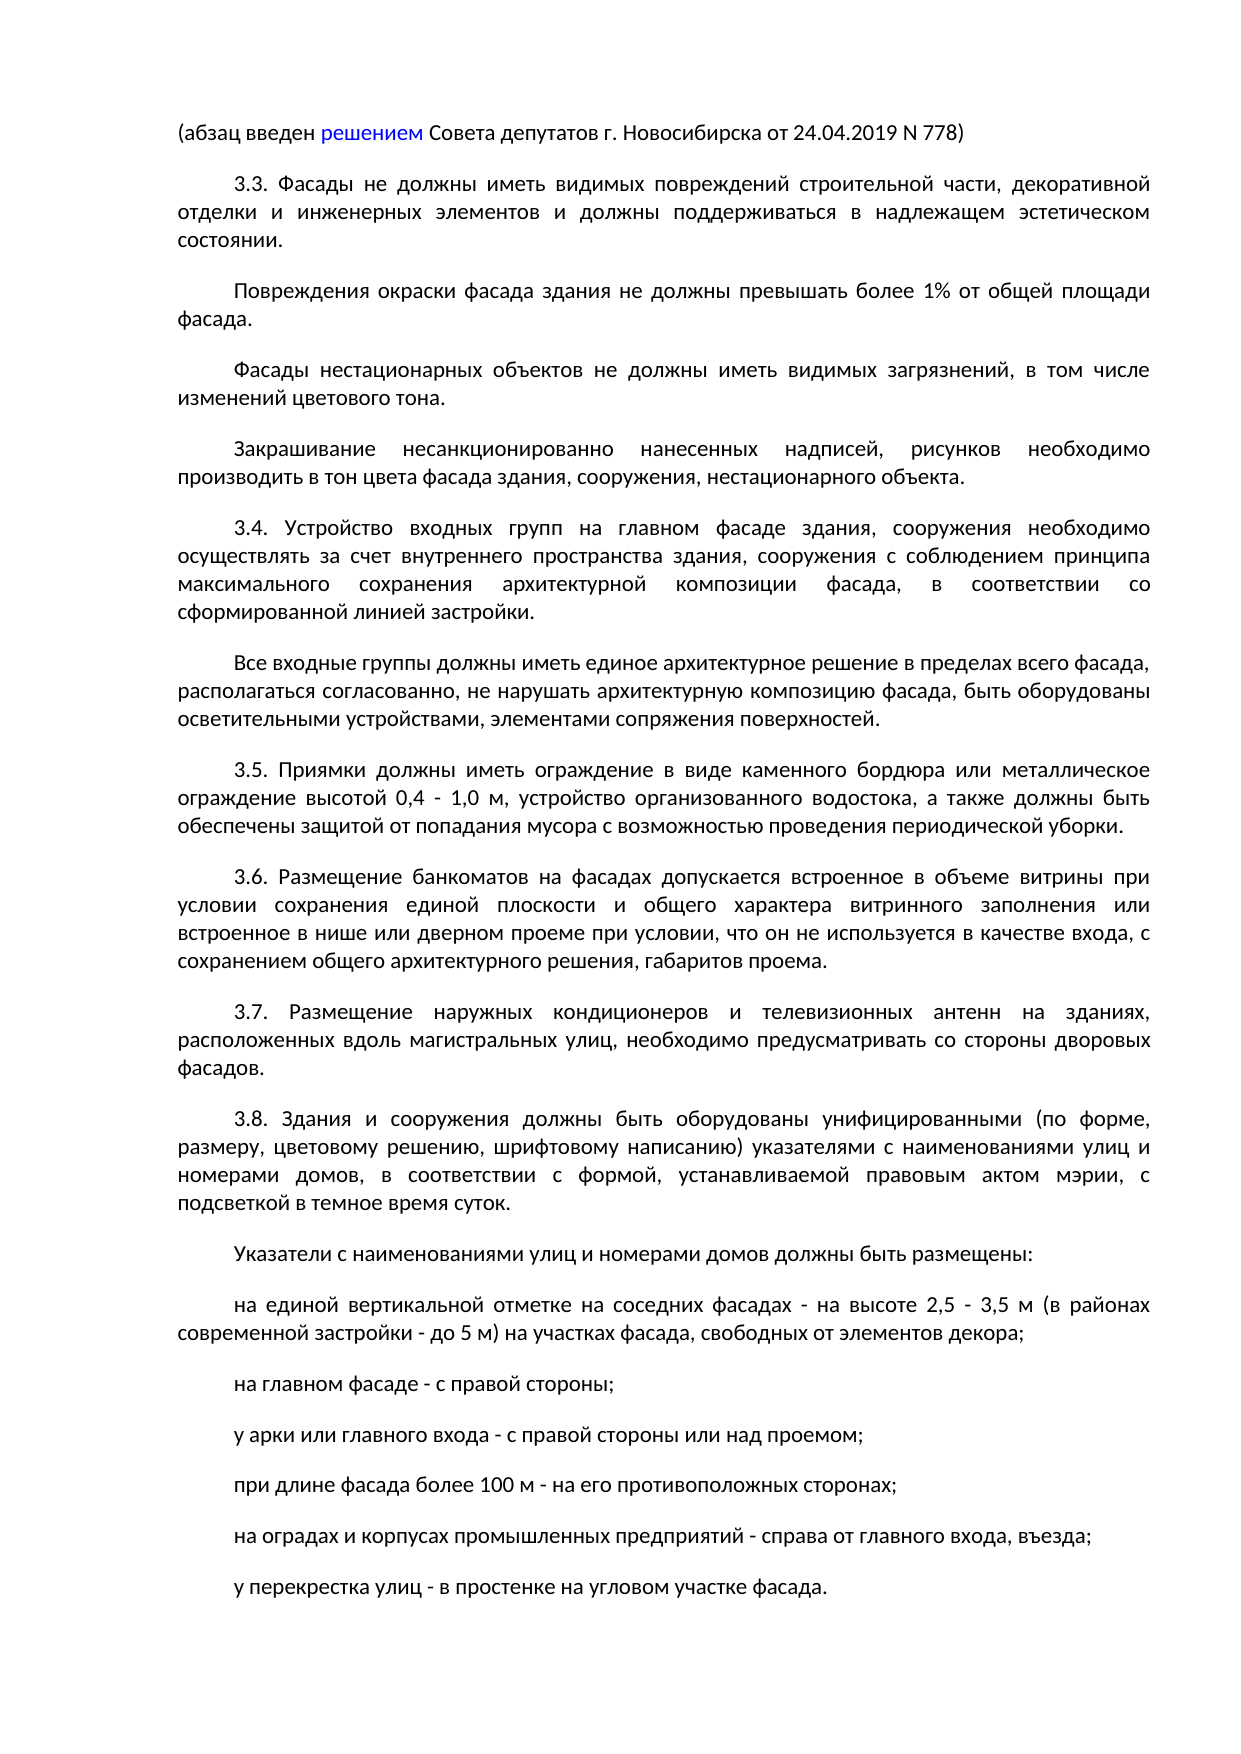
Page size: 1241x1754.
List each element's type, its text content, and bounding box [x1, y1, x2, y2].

text на главном фасаде - с правой стороны; [177, 1369, 1152, 1397]
text 3.5. Приямки должны иметь ограждение в виде каменного бордюра или металлическое ограждение высотой 0,4 - 1,0 м, устройство организованного водостока, а также должны быть обеспечены защитой от попадания мусора с возможностью проведения периодической уборки. [177, 755, 1152, 839]
text Фасады нестационарных объектов не должны иметь видимых загрязнений, в том числе изменений цветового тона. [177, 355, 1152, 411]
text 3.4. Устройство входных групп на главном фасаде здания, сооружения необходимо осуществлять за счет внутреннего пространства здания, сооружения с соблюдением принципа максимального сохранения архитектурной композиции фасада, в соответствии со сформированной линией застройки. [177, 513, 1152, 625]
text Закрашивание несанкционированно нанесенных надписей, рисунков необходимо производить в тон цвета фасада здания, сооружения, нестационарного объекта. [177, 434, 1152, 490]
text (абзац введен решением Совета депутатов г. Новосибирска от 24.04.2019 N 778) [177, 118, 1152, 146]
text при длине фасада более 100 м - на его противоположных сторонах; [177, 1471, 1152, 1499]
text 3.7. Размещение наружных кондиционеров и телевизионных антенн на зданиях, расположенных вдоль магистральных улиц, необходимо предусматривать со стороны дворовых фасадов. [177, 997, 1152, 1081]
text Повреждения окраски фасада здания не должны превышать более 1% от общей площади фасада. [177, 276, 1152, 332]
text Все входные группы должны иметь единое архитектурное решение в пределах всего фасада, располагаться согласованно, не нарушать архитектурную композицию фасада, быть оборудованы осветительными устройствами, элементами сопряжения поверхностей. [177, 648, 1152, 732]
text у арки или главного входа - с правой стороны или над проемом; [177, 1420, 1152, 1448]
text 3.3. Фасады не должны иметь видимых повреждений строительной части, декоративной отделки и инженерных элементов и должны поддерживаться в надлежащем эстетическом состоянии. [177, 169, 1152, 253]
text на единой вертикальной отметке на соседних фасадах - на высоте 2,5 - 3,5 м (в районах современной застройки - до 5 м) на участках фасада, свободных от элементов декора; [177, 1290, 1152, 1346]
text на оградах и корпусах промышленных предприятий - справа от главного входа, въезда; [177, 1522, 1152, 1549]
text 3.8. Здания и сооружения должны быть оборудованы унифицированными (по форме, размеру, цветовому решению, шрифтовому написанию) указателями с наименованиями улиц и номерами домов, в соответствии с формой, устанавливаемой правовым актом мэрии, с подсветкой в темное время суток. [177, 1104, 1152, 1216]
text у перекрестка улиц - в простенке на угловом участке фасада. [177, 1572, 1152, 1601]
text 3.6. Размещение банкоматов на фасадах допускается встроенное в объеме витрины при условии сохранения единой плоскости и общего характера витринного заполнения или встроенное в нише или дверном проеме при условии, что он не используется в качестве входа, с сохранением общего архитектурного решения, габаритов проема. [177, 862, 1152, 974]
text Указатели с наименованиями улиц и номерами домов должны быть размещены: [177, 1239, 1152, 1267]
